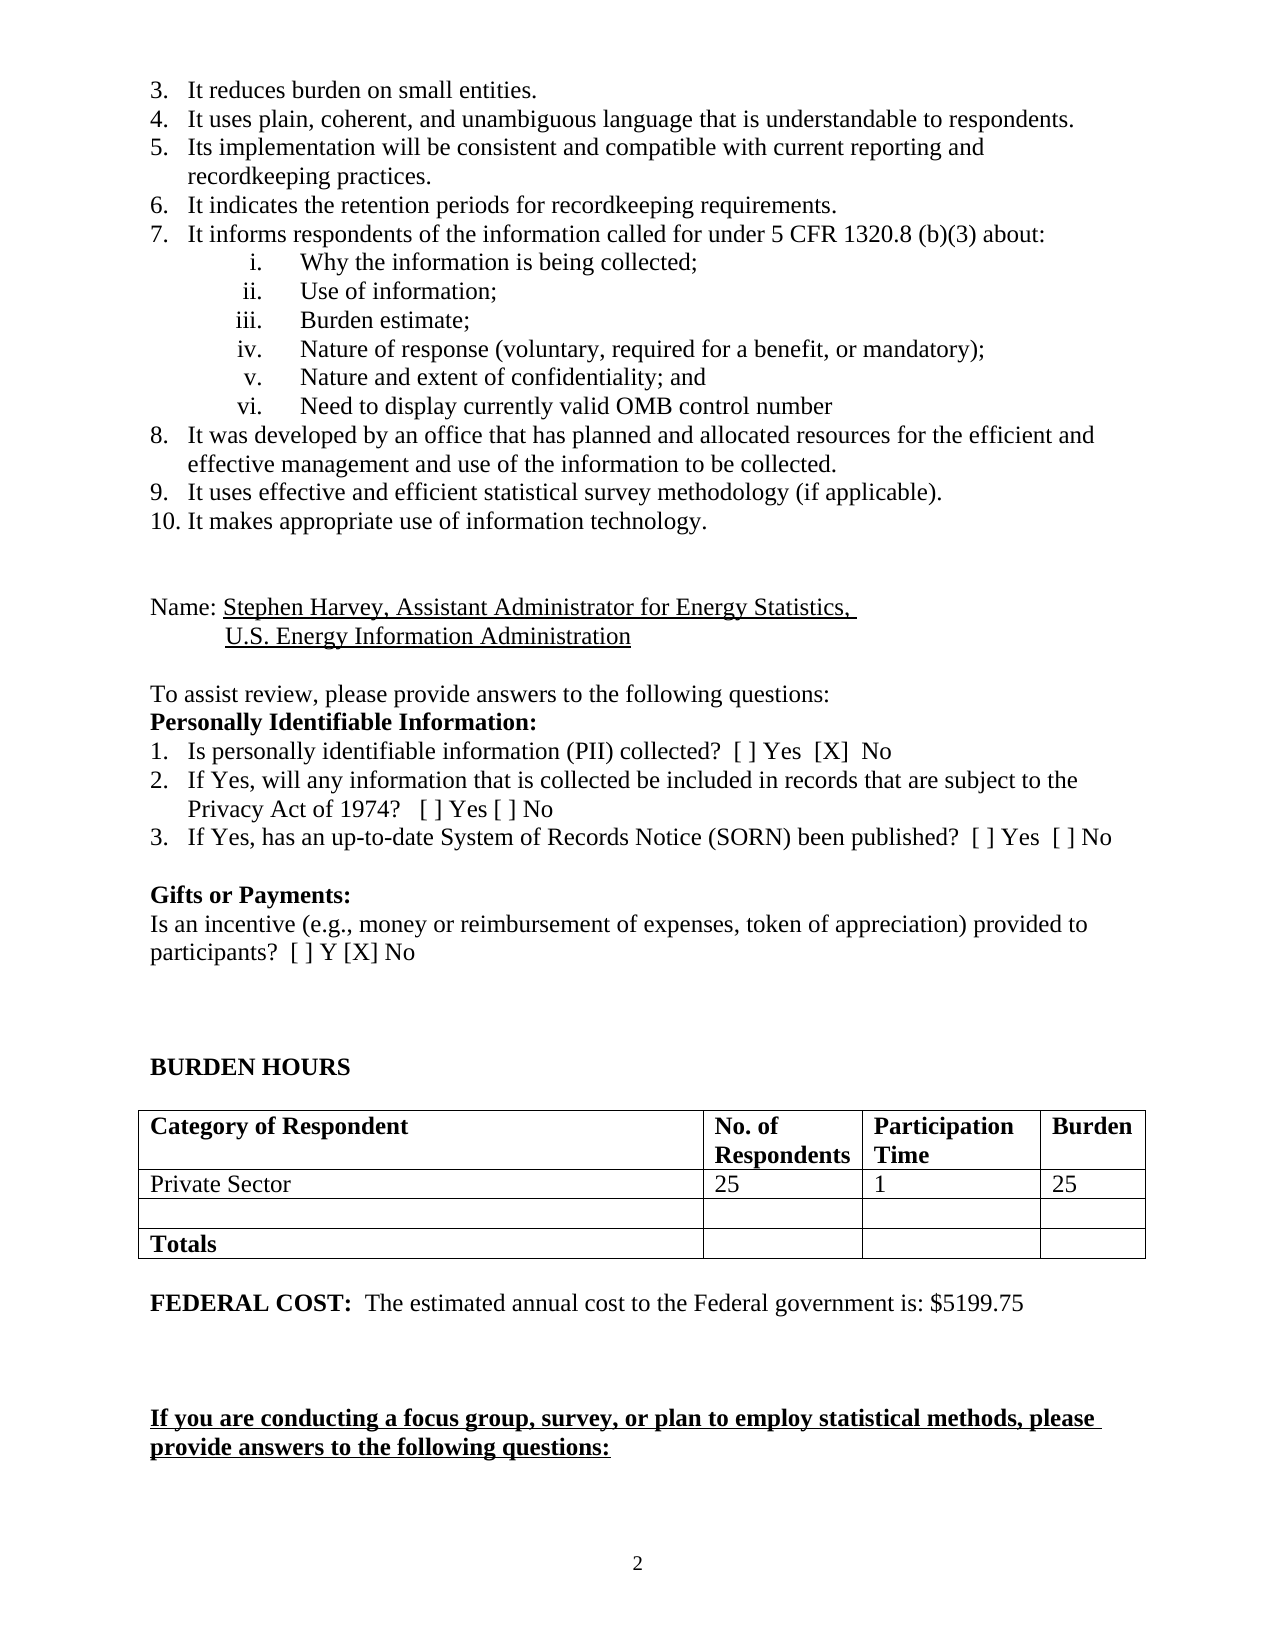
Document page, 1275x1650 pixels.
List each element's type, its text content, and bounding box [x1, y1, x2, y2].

table_cell [1041, 1229, 1145, 1258]
list It informs respondents of the information called for under 5 CFR 1320.8 (b)(3) about: [150, 219, 1125, 247]
table_cell [139, 1199, 703, 1228]
text To assist review, please provide answers to the following questions: [150, 679, 1125, 707]
list It makes appropriate use of information technology. [150, 506, 1125, 535]
list It uses plain, coherent, and unambiguous language that is understandable to respondents. [150, 104, 1125, 132]
list Why the information is being collected; [262, 247, 1125, 276]
list If Yes, will any information that is collected be included in records that are subject to the Privacy Act of 1974? [ ] Yes [ ] No [150, 765, 1125, 822]
text U.S. Energy Information Administration [150, 621, 1125, 650]
table_cell [704, 1229, 862, 1258]
text BURDEN HOURS [150, 1052, 1125, 1081]
list It uses effective and efficient statistical survey methodology (if applicable). [150, 477, 1125, 506]
list Burden estimate; [262, 305, 1125, 334]
list Nature and extent of confidentiality; and [262, 362, 1125, 391]
text Is an incentive (e.g., money or reimbursement of expenses, token of appreciation) provided to participants? [ ] Y [X] No [150, 909, 1125, 966]
list Is personally identifiable information (PII) collected? [ ] Yes [X] No [150, 736, 1125, 765]
list Nature of response (voluntary, required for a benefit, or mandatory); [262, 334, 1125, 362]
table_cell [863, 1199, 1040, 1228]
list It reduces burden on small entities. [150, 75, 1125, 104]
list Need to display currently valid OMB control number [262, 391, 1125, 420]
table_cell 25 [704, 1170, 862, 1198]
text Name: Stephen Harvey, Assistant Administrator for Energy Statistics, [150, 592, 1125, 621]
table_cell Totals [139, 1229, 703, 1258]
list It indicates the retention periods for recordkeeping requirements. [150, 190, 1125, 219]
table_header Category of Respondent [139, 1111, 703, 1168]
table_cell [704, 1199, 862, 1228]
table_cell Private Sector [139, 1170, 703, 1198]
table_cell [1041, 1199, 1145, 1228]
table_cell 25 [1041, 1170, 1145, 1198]
list Its implementation will be consistent and compatible with current reporting and recordkeeping practices. [150, 132, 1125, 190]
text Personally Identifiable Information: [150, 707, 1125, 736]
table_cell 1 [863, 1170, 1040, 1198]
text FEDERAL COST: The estimated annual cost to the Federal government is: $5199.75 [150, 1288, 1125, 1317]
list It was developed by an office that has planned and allocated resources for the efficient and effective management and use of the information to be collected. [150, 420, 1125, 477]
table_header No. of Respondents [704, 1111, 862, 1168]
list Gifts or Payments: [150, 880, 1125, 909]
list Use of information; [262, 276, 1125, 305]
table_header Burden [1041, 1111, 1145, 1168]
text If you are conducting a focus group, survey, or plan to employ statistical methods, please provide answers to the following questions: [150, 1403, 1125, 1461]
table_cell [863, 1229, 1040, 1258]
list If Yes, has an up-to-date System of Records Notice (SORN) been published? [ ] Yes [ ] No [150, 822, 1125, 851]
table_header Participation Time [863, 1111, 1040, 1168]
